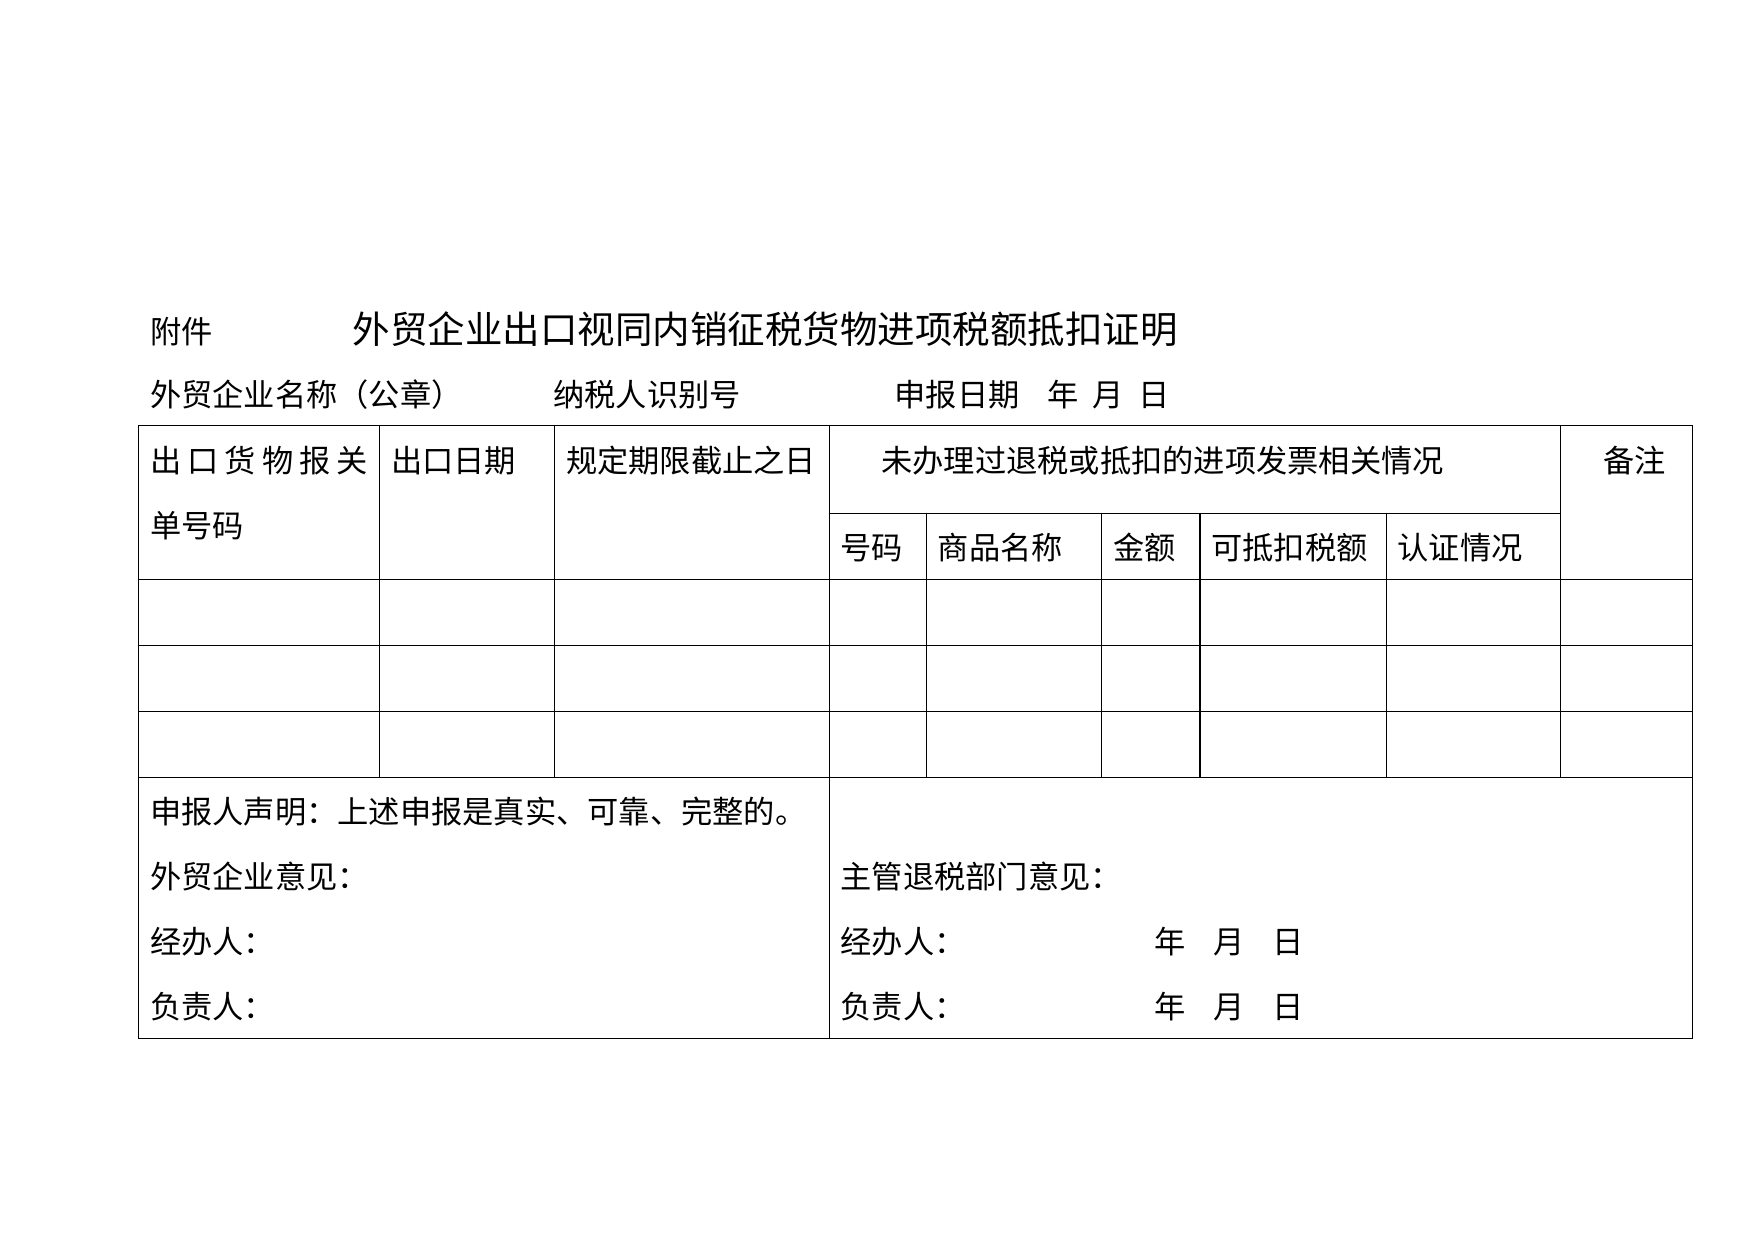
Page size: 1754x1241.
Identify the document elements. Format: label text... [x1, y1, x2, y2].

table_cell [1387, 712, 1560, 777]
table_cell [1102, 712, 1199, 777]
table_cell [555, 712, 829, 777]
table_cell [1102, 646, 1199, 711]
table_cell 金额 [1102, 514, 1199, 578]
table_cell [1102, 580, 1199, 644]
text 附件 外贸企业出口视同内销征税货物进项税额抵扣证明 [150, 295, 1604, 360]
table_cell 申报人声明：上述申报是真实、可靠、完整的。 外贸企业意见： 经办人： 负责人： [139, 778, 829, 1038]
table_cell [1561, 712, 1692, 777]
table_header 规定期限截止之日 [555, 426, 829, 578]
table_cell [927, 580, 1101, 644]
table_cell 认证情况 [1387, 514, 1560, 578]
table_header 出口货物报关单号码 [139, 426, 379, 578]
table_cell 商品名称 [927, 514, 1101, 578]
table_cell [1201, 712, 1386, 777]
text 外贸企业名称（公章） 纳税人识别号 申报日期 年 月 日 [150, 360, 1604, 425]
table_cell [830, 580, 926, 644]
table_cell [1561, 646, 1692, 711]
table_cell [380, 580, 554, 644]
table_cell [380, 712, 554, 777]
table_cell [139, 646, 379, 711]
table_cell 主管退税部门意见： 经办人： 年 月 日 负责人： 年 月 日 [830, 778, 1692, 1038]
table_header 未办理过退税或抵扣的进项发票相关情况 [830, 426, 1560, 512]
table_cell 可抵扣税额 [1201, 514, 1386, 578]
table_cell [139, 712, 379, 777]
table_cell [555, 646, 829, 711]
table_cell [927, 646, 1101, 711]
table_cell [380, 646, 554, 711]
table_cell [927, 712, 1101, 777]
table_cell [139, 580, 379, 644]
table_cell [1201, 580, 1386, 644]
table_cell [1387, 580, 1560, 644]
table_cell 号码 [830, 514, 926, 578]
table_cell [830, 712, 926, 777]
table_cell [1201, 646, 1386, 711]
table_cell [1387, 646, 1560, 711]
table_cell [830, 646, 926, 711]
table_header 备注 [1561, 426, 1692, 578]
table_cell [1561, 580, 1692, 644]
table_header 出口日期 [380, 426, 554, 578]
table_cell [555, 580, 829, 644]
